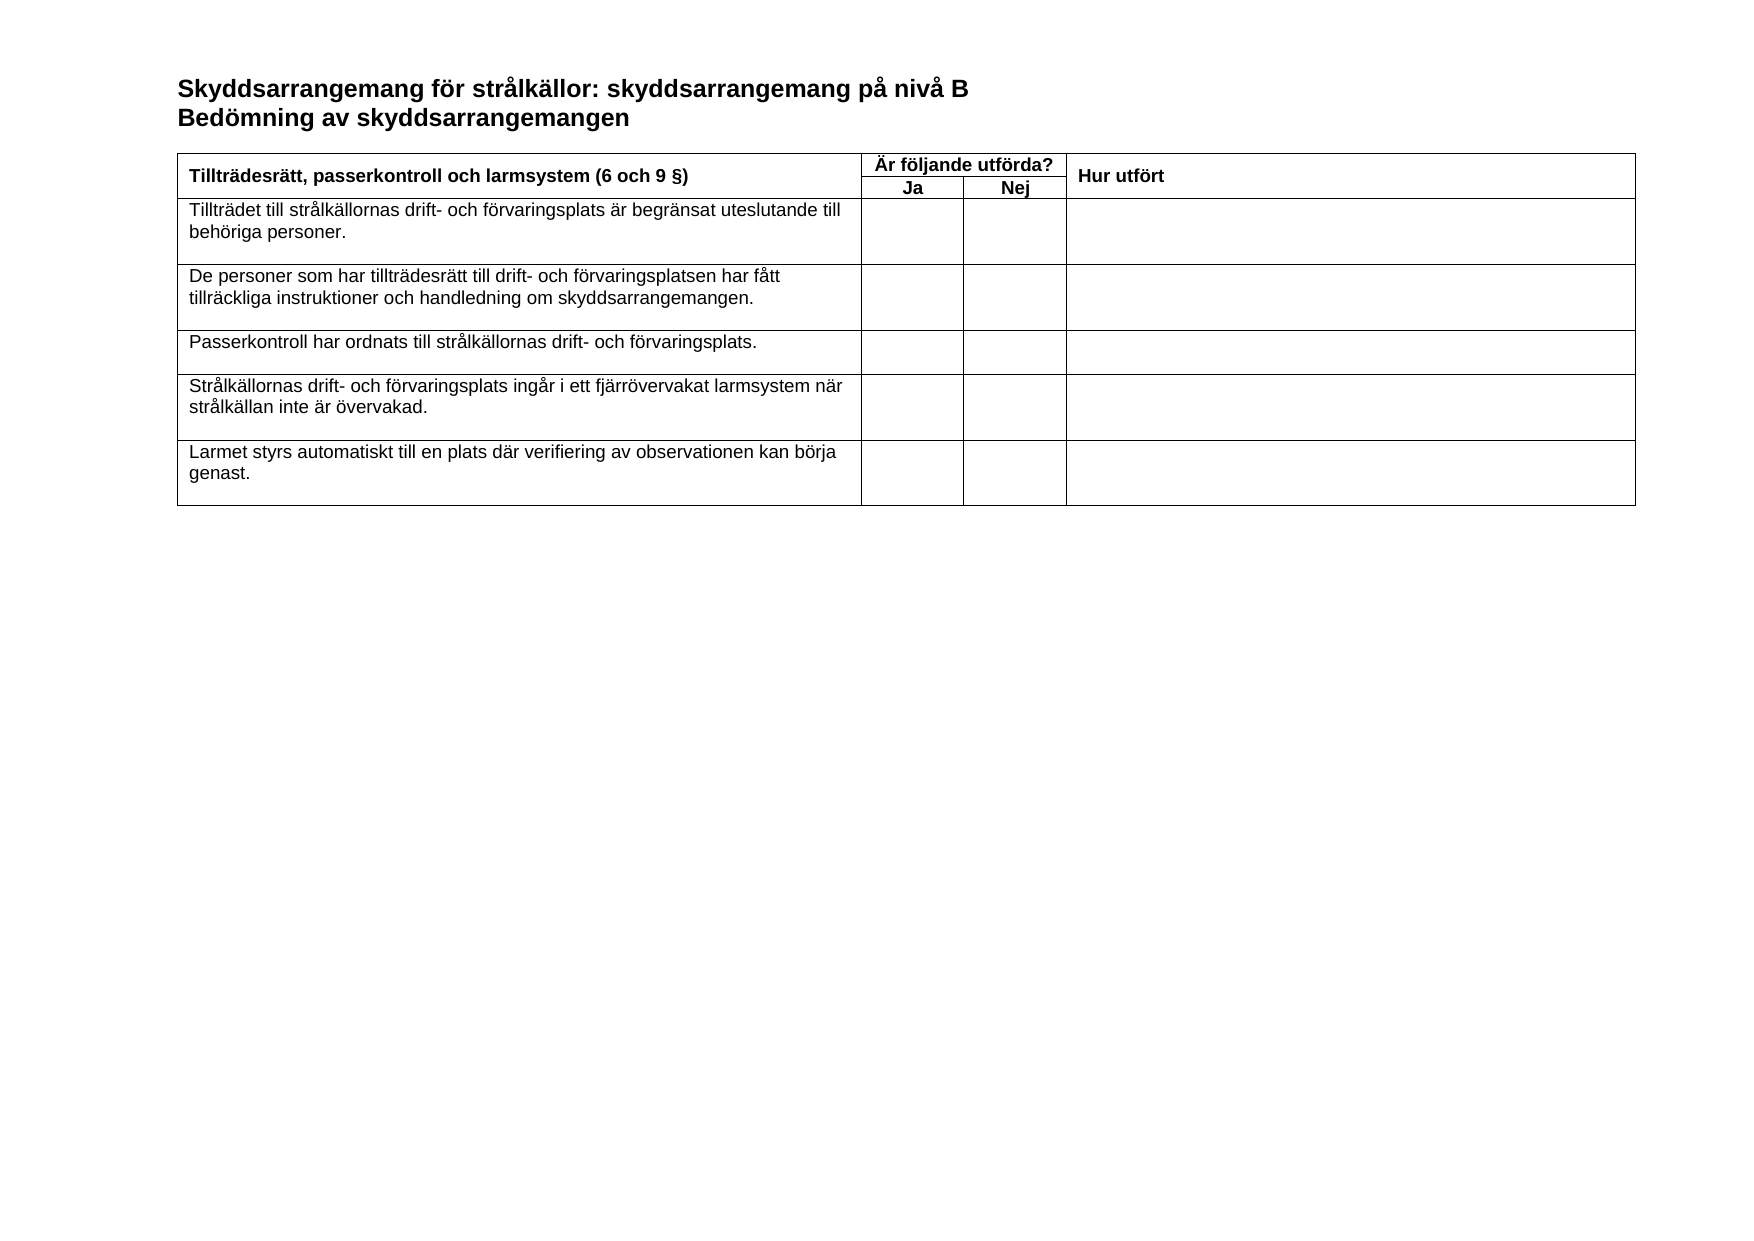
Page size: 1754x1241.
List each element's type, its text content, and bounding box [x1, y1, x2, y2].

table_cell [964, 265, 1066, 329]
table_header Är följande utförda? [862, 154, 1066, 176]
table_cell [964, 441, 1066, 505]
table_cell [964, 331, 1066, 374]
table_header Hur utfört [1067, 154, 1635, 198]
table_cell Strålkällornas drift- och förvaringsplats ingår i ett fjärrövervakat larmsystem när strålkällan inte är övervakad. [178, 375, 861, 439]
table_cell De personer som har tillträdesrätt till drift- och förvaringsplatsen har fått tillräckliga instruktioner och handledning om skyddsarrangemangen. [178, 265, 861, 329]
table_cell [964, 375, 1066, 439]
table_header Tillträdesrätt, passerkontroll och larmsystem (6 och 9 §) [178, 154, 861, 198]
table_cell Nej [964, 177, 1066, 198]
table_cell [862, 331, 963, 374]
table_cell [1067, 265, 1635, 329]
table_cell Larmet styrs automatiskt till en plats där verifiering av observationen kan börja genast. [178, 441, 861, 505]
table_cell [1067, 199, 1635, 264]
table_cell Passerkontroll har ordnats till strålkällornas drift- och förvaringsplats. [178, 331, 861, 374]
table_cell [1067, 441, 1635, 505]
table_cell [964, 199, 1066, 264]
table_cell [862, 199, 963, 264]
table_cell [1067, 375, 1635, 439]
table_cell [1067, 331, 1635, 374]
table_cell [862, 375, 963, 439]
table_cell Ja [862, 177, 963, 198]
table_cell [862, 265, 963, 329]
table_cell Tillträdet till strålkällornas drift- och förvaringsplats är begränsat uteslutande till behöriga personer. [178, 199, 861, 264]
table_cell [862, 441, 963, 505]
